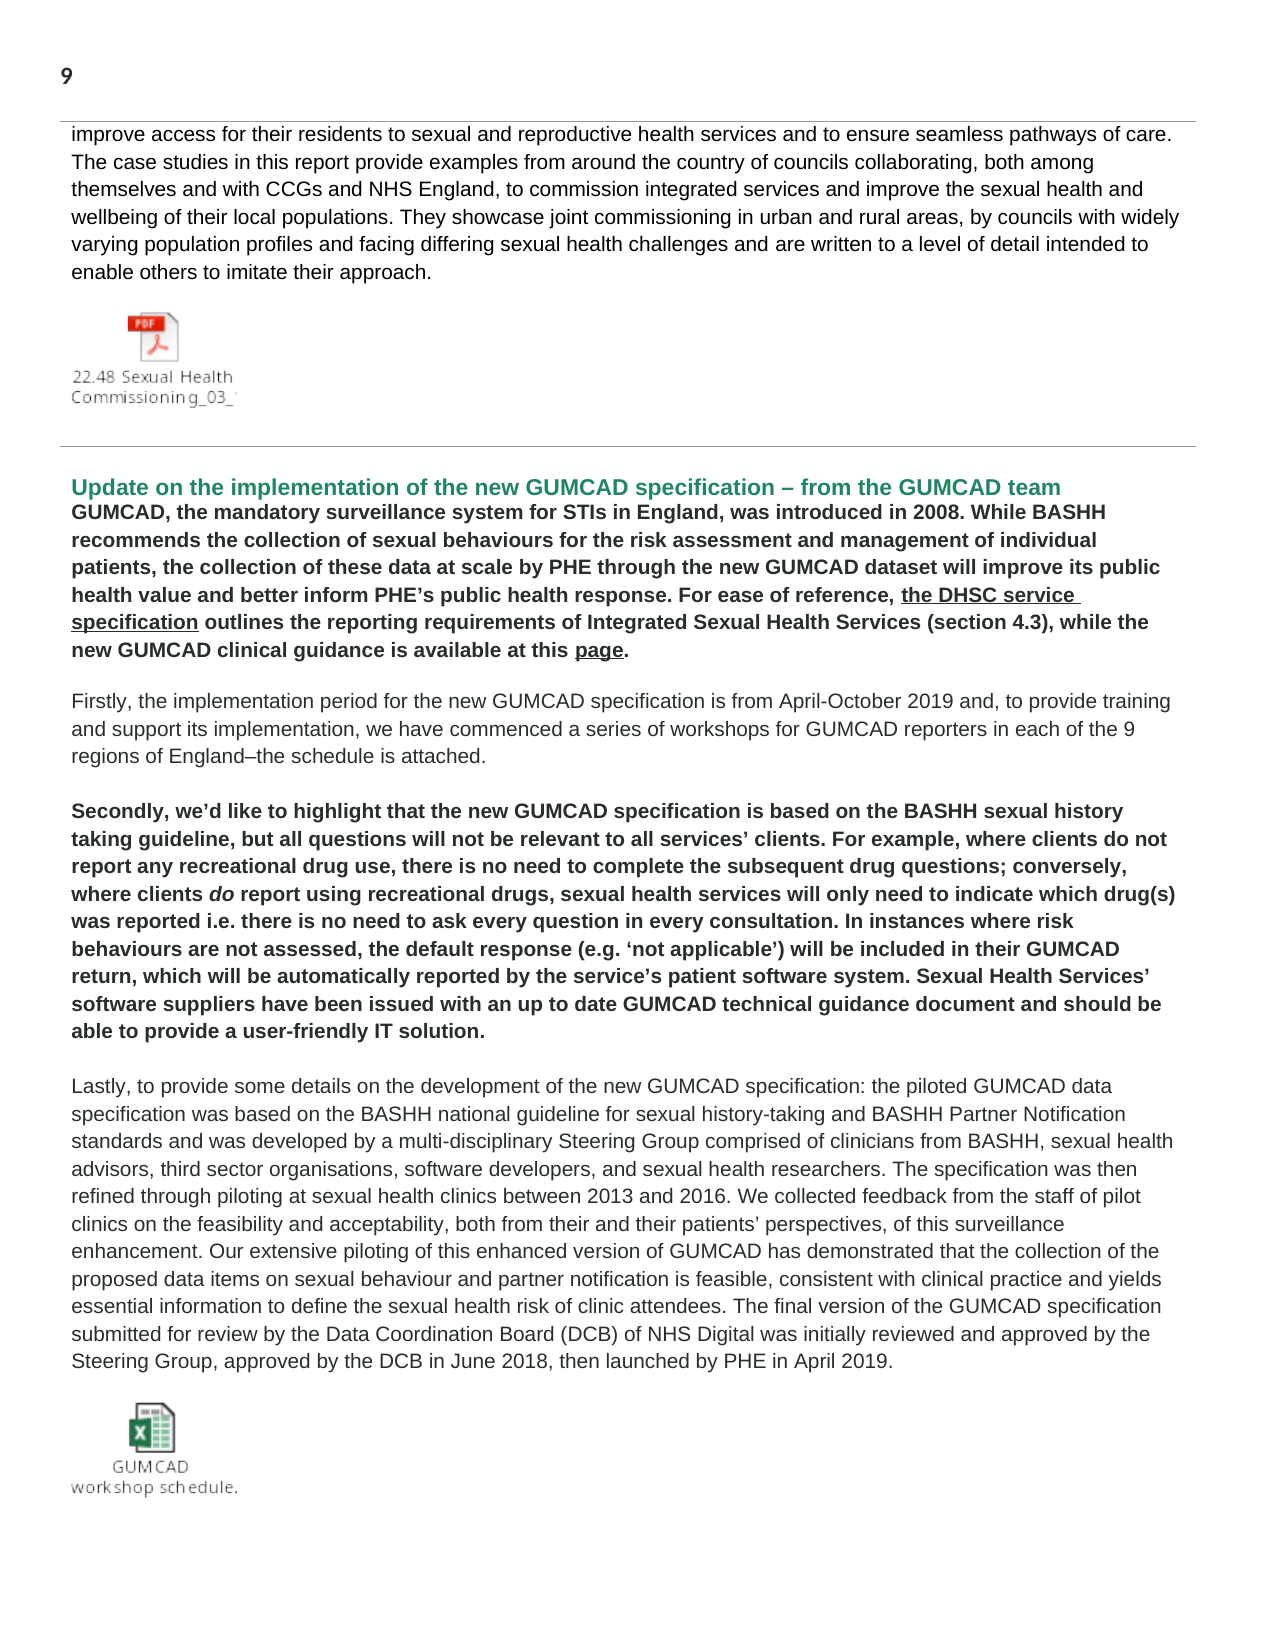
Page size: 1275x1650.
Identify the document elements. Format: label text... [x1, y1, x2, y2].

table_cell Update on the implementation of the new GUMCAD specification – from the GUMCAD team GUMCAD, the mandatory surveillance system for STIs in England, was introduced in 2008. While BASHH recommends the collection of sexual behaviours for the risk assessment and management of individual patients, the collection of these data at scale by PHE through the new GUMCAD dataset will improve its public health value and better inform PHE’s public health response. For ease of reference, the DHSC service specification outlines the reporting requirements of Integrated Sexual Health Services (section 4.3), while the new GUMCAD clinical guidance is available at this page. Firstly, the implementation period for the new GUMCAD specification is from April-October 2019 and, to provide training and support its implementation, we have commenced a series of workshops for GUMCAD reporters in each of the 9 regions of England–the schedule is attached. Secondly, we’d like to highlight that the new GUMCAD specification is based on the BASHH sexual history taking guideline, but all questions will not be relevant to all services’ clients. For example, where clients do not report any recreational drug use, there is no need to complete the subsequent drug questions; conversely, where clients do report using recreational drugs, sexual health services will only need to indicate which drug(s) was reported i.e. there is no need to ask every question in every consultation. In instances where risk behaviours are not assessed, the default response (e.g. ‘not applicable’) will be included in their GUMCAD return, which will be automatically reported by the service’s patient software system. Sexual Health Services’ software suppliers have been issued with an up to date GUMCAD technical guidance document and should be able to provide a user-friendly IT solution. Lastly, to provide some details on the development of the new GUMCAD specification: the piloted GUMCAD data specification was based on the BASHH national guideline for sexual history-taking and BASHH Partner Notification standards and was developed by a multi-disciplinary Steering Group comprised of clinicians from BASHH, sexual health advisors, third sector organisations, software developers, and sexual health researchers. The specification was then refined through piloting at sexual health clinics between 2013 and 2016. We collected feedback from the staff of pilot clinics on the feasibility and acceptability, both from their and their patients’ perspectives, of this surveillance enhancement. Our extensive piloting of this enhanced version of GUMCAD has demonstrated that the collection of the proposed data items on sexual behaviour and partner notification is feasible, consistent with clinical practice and yields essential information to define the sexual health risk of clinic attendees. The final version of the GUMCAD specification submitted for review by the Data Coordination Board (DCB) of NHS Digital was initially reviewed and approved by the Steering Group, approved by the DCB in June 2018, then launched by PHE in April 2019. [60, 447, 1196, 1505]
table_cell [60, 122, 1196, 446]
